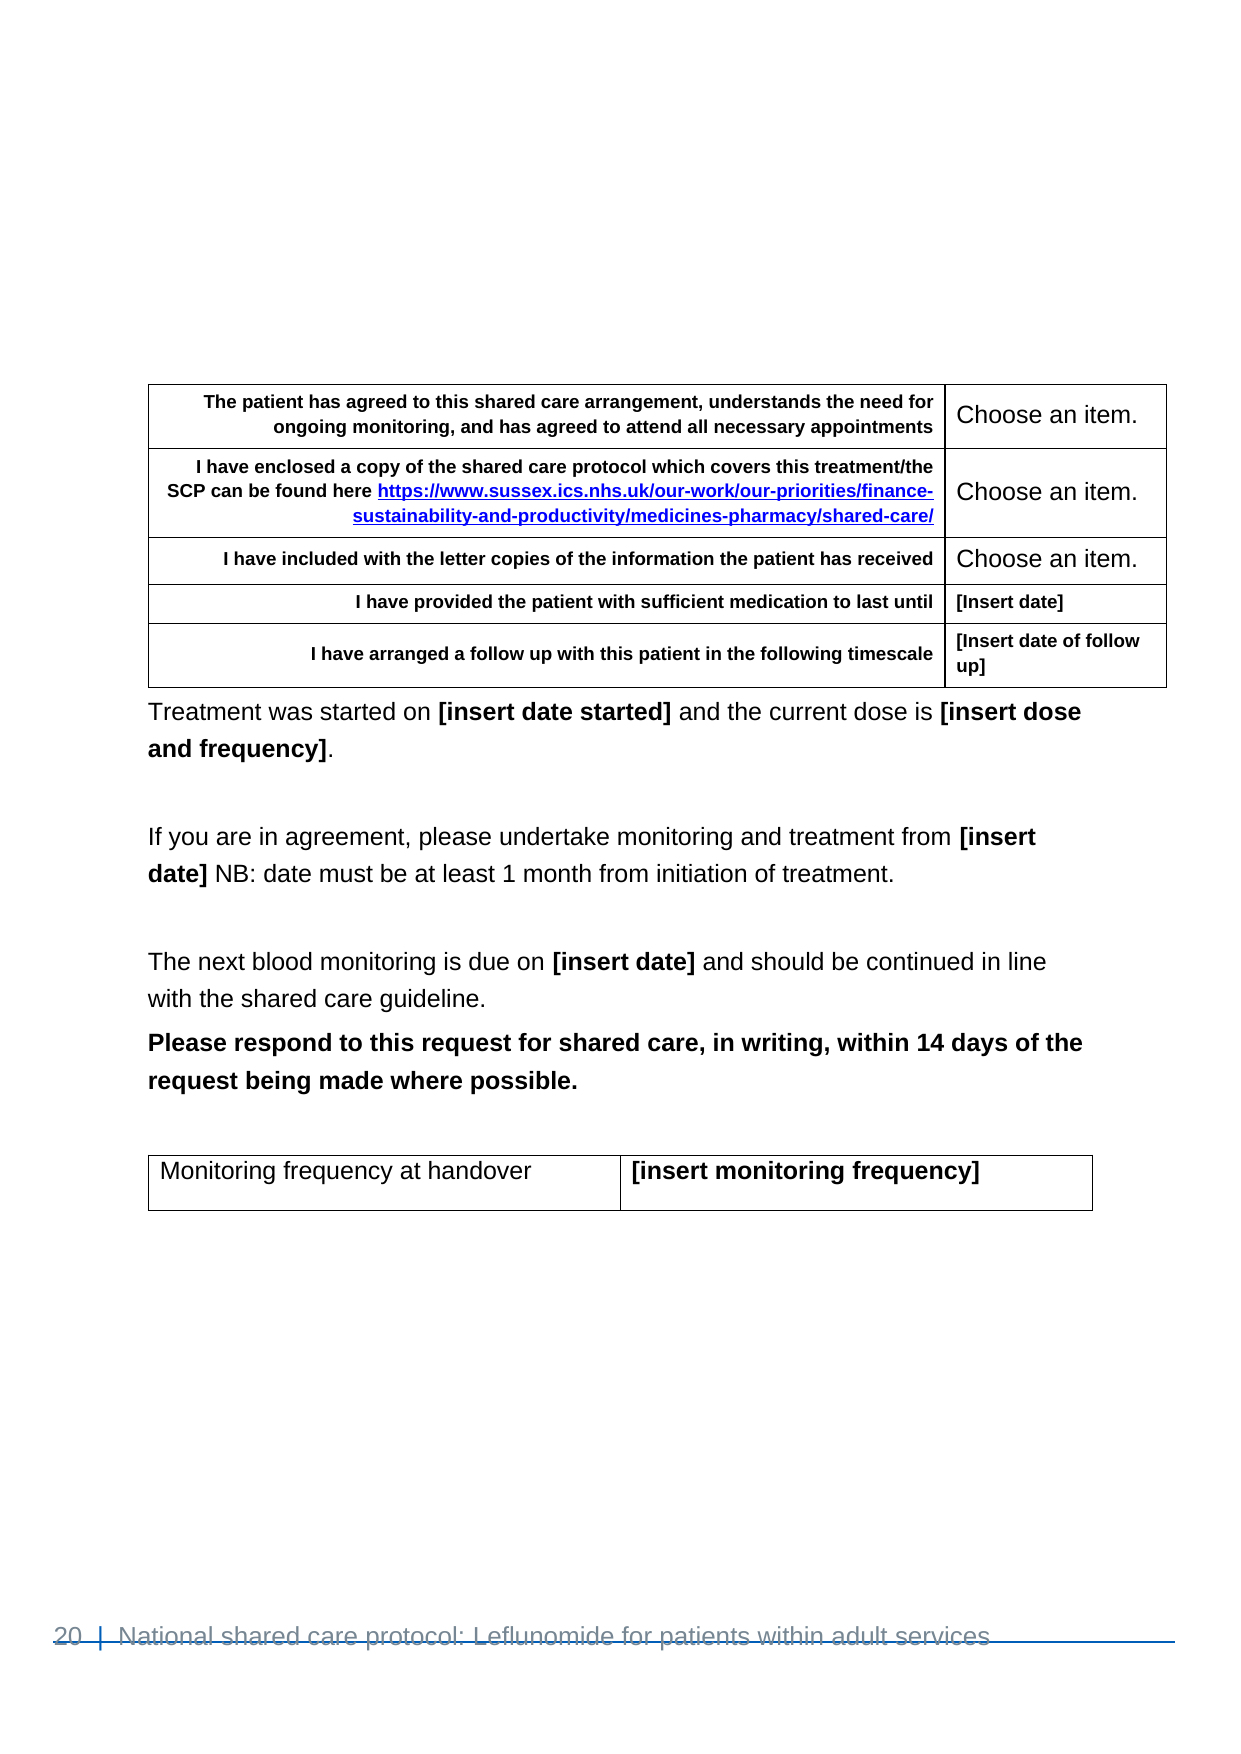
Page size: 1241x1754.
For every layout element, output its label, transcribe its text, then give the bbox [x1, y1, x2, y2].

table_cell I have included with the letter copies of the information the patient has received [149, 538, 944, 584]
table_header [insert monitoring frequency] [621, 1156, 1092, 1209]
text Treatment was started on [insert date started] and the current dose is [insert dose and frequency]. [148, 688, 1092, 763]
table_cell I have provided the patient with sufficient medication to last until [149, 585, 944, 623]
table_cell I have arranged a follow up with this patient in the following timescale [149, 624, 944, 687]
text Please respond to this request for shared care, in writing, within 14 days of the request being made where possible. [148, 1019, 1092, 1094]
text The next blood monitoring is due on [insert date] and should be continued in line with the shared care guideline. [148, 938, 1092, 1013]
table_cell The patient has agreed to this shared care arrangement, understands the need for ongoing monitoring, and has agreed to attend all necessary appointments [149, 385, 944, 448]
table_header Monitoring frequency at handover [149, 1156, 620, 1209]
text If you are in agreement, please undertake monitoring and treatment from [insert date] NB: date must be at least 1 month from initiation of treatment. [148, 813, 1092, 888]
table_cell [Insert date] [946, 585, 1166, 623]
table_cell I have enclosed a copy of the shared care protocol which covers this treatment/the SCP can be found here https://www.sussex.ics.nhs.uk/our-work/our-priorities/finance-sustainability-and-productivity/medicines-pharmacy/shared-care/ [149, 449, 944, 537]
table_cell [Insert date of follow up] [946, 624, 1166, 687]
